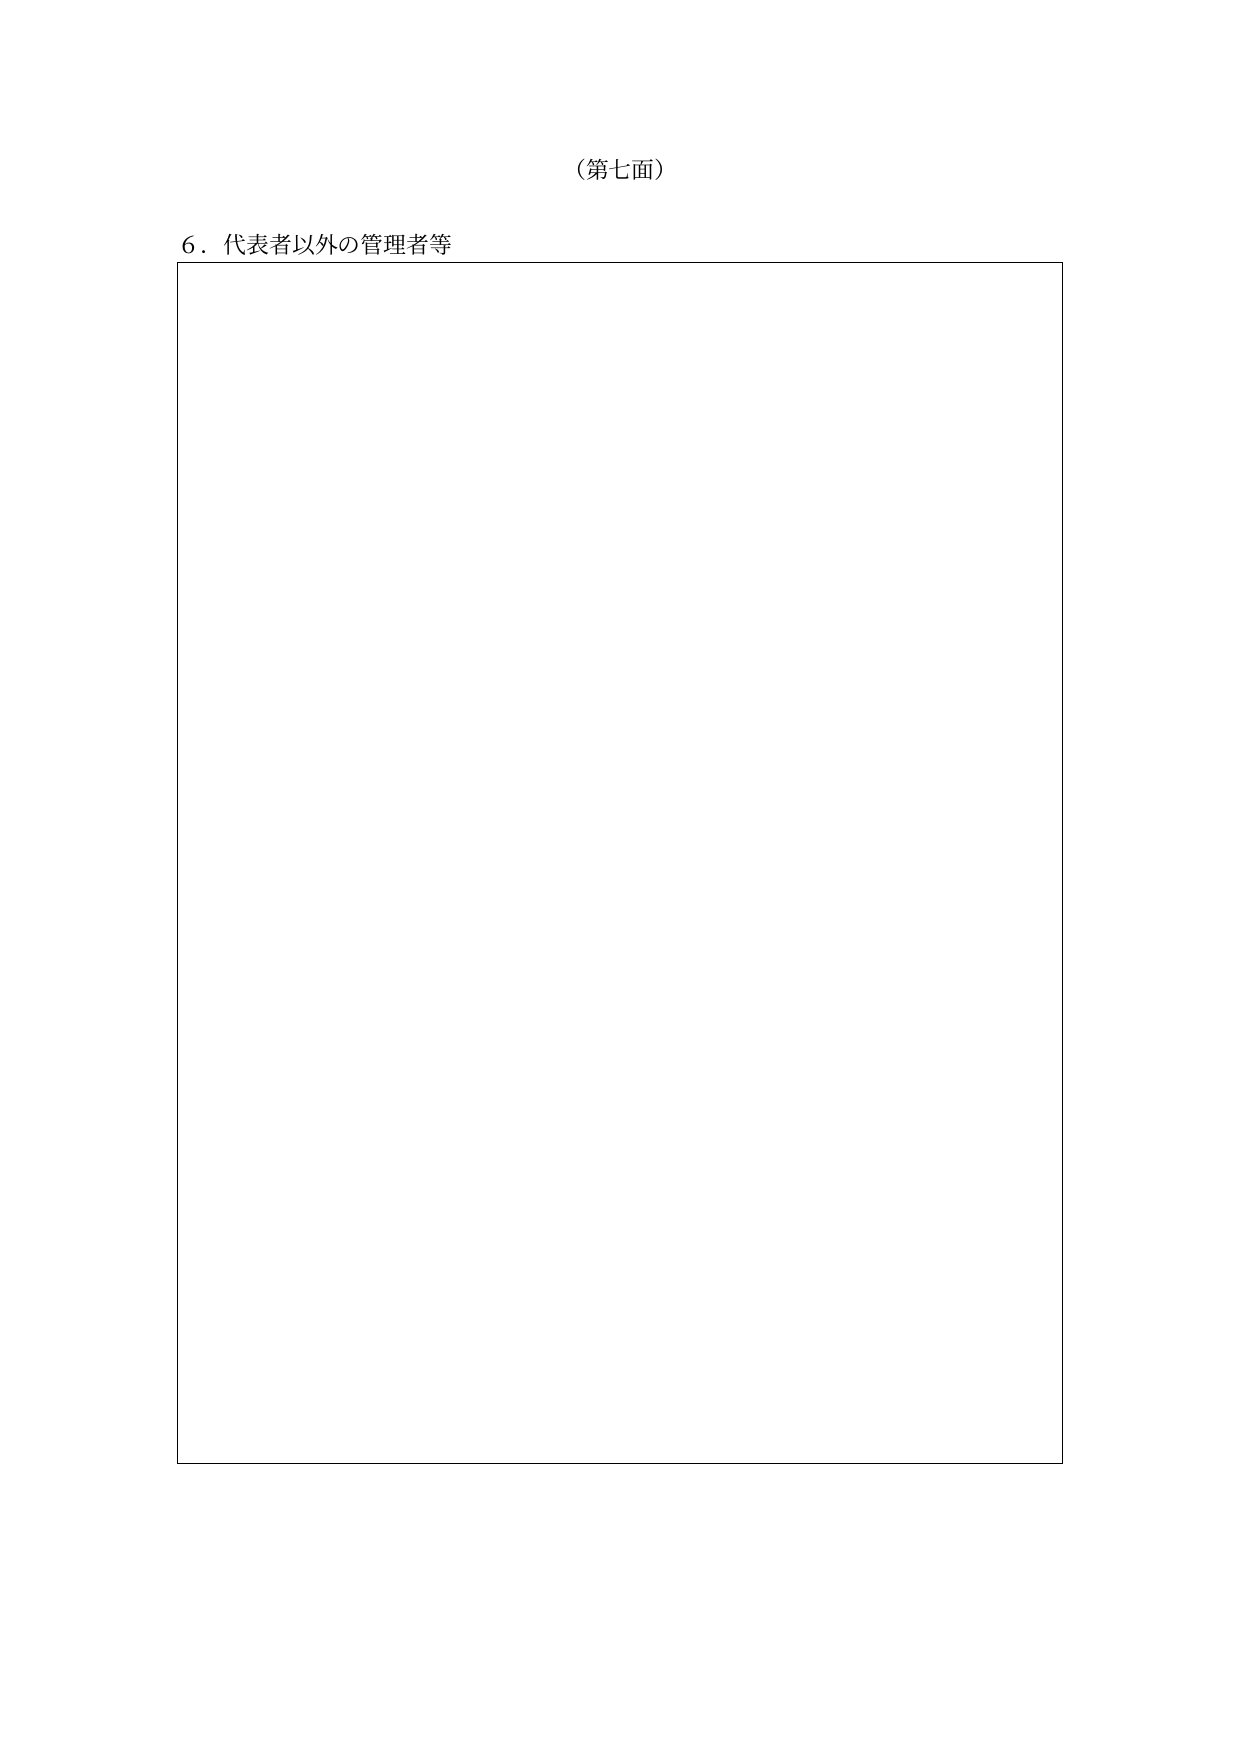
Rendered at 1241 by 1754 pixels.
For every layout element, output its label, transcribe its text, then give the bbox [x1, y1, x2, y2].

table_header [178, 263, 1062, 1463]
text ６．代表者以外の管理者等 [177, 225, 1063, 262]
text （第七面） [177, 150, 1063, 187]
